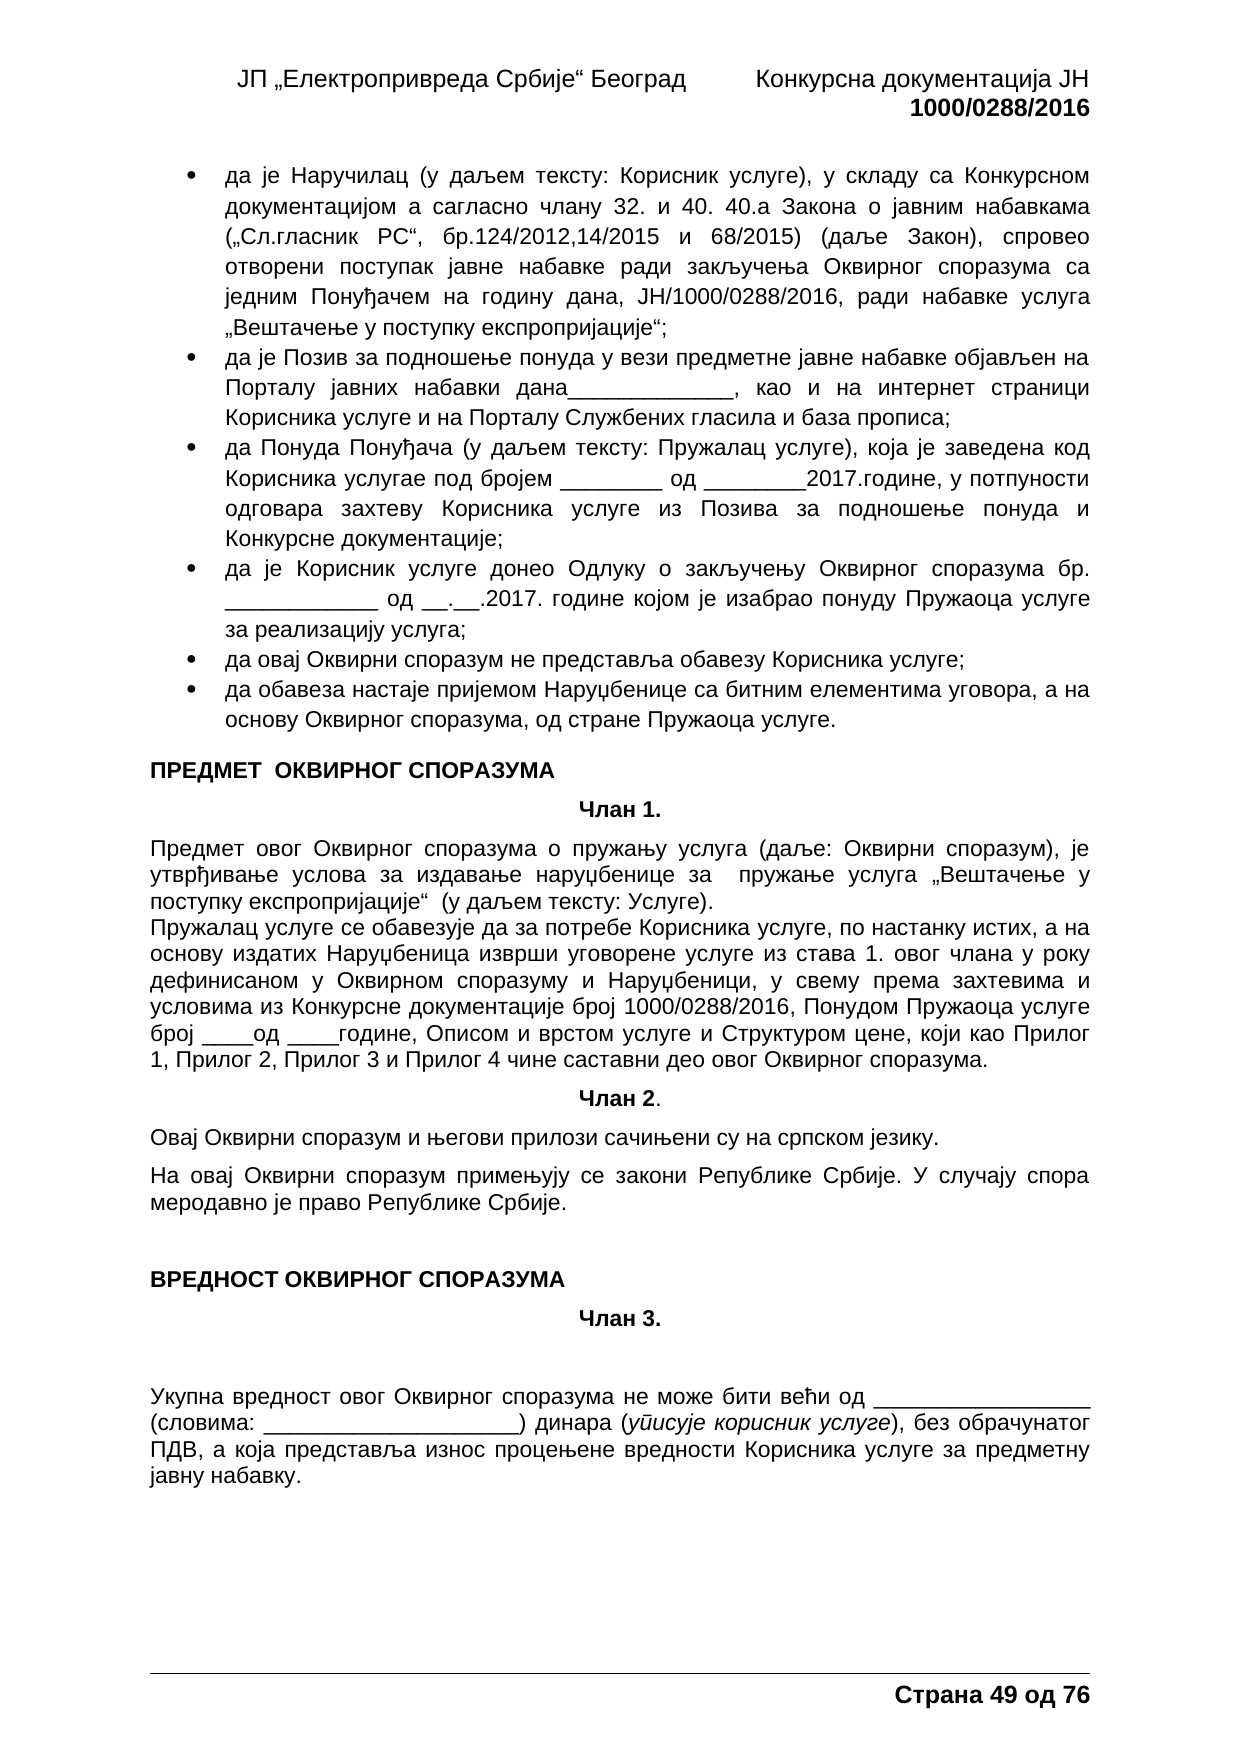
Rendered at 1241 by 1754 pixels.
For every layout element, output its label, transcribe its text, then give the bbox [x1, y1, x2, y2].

text Укупна вредност овог Оквирног споразума не може бити већи од _________________ (словима: ____________________) динара (уписује корисник услуге), без обрачунатог ПДВ, а која представља износ процењене вредности Корисника услуге за предметну јавну набавку. [150, 1383, 1090, 1488]
list да је Наручилац (у даљем тексту: Корисник услуге), у складу са Конкурсном документацијом а сагласно члану 32. и 40. 40.а Закона о јавним набавкама („Сл.гласник РС“, бр.124/2012,14/2015 и 68/2015) (даље Закон), спровео отворени поступак јавне набавке ради закључења Оквирног споразума са једним Понуђачем на годину дана, ЈН/1000/0288/2016, ради набавке услуга „Вештачење у поступку експропријације“; [187, 162, 1090, 340]
list да је Позив за подношење понуда у вези предметне јавне набавке објављен на Порталу јавних набавки дана_____________, као и на интернет страници Корисника услуге и на Порталу Службених гласила и база прописа; [187, 344, 1090, 431]
text На овај Оквирни споразум примењују се закони Републике Србије. У случају спора меродавно је право Републике Србије. [150, 1162, 1090, 1215]
list да обавеза настаје пријемом Наруџбенице са битним елементима уговора, а на основу Оквирног споразума, од стране Пружаоца услуге. [187, 676, 1090, 733]
text Члан 3. [150, 1305, 1090, 1332]
text Предмет овог Оквирног споразума о пружању услуга (даље: Оквирни споразум), је утврђивање услова за издавање наруџбенице за пружање услуга „Вeштачење у поступку експропријације“ (у даљем тексту: Услуге). [150, 835, 1090, 914]
text ВРЕДНОСТ ОКВИРНОГ СПОРАЗУМА [150, 1266, 1090, 1293]
text Члан 2. [150, 1085, 1090, 1111]
text Пружалац услуге се обавезује да за потребе Корисника услуге, по настанку истих, а на основу издатих Наруџбеница изврши уговорене услуге из става 1. овог члана у року дефинисаном у Оквирном споразуму и Наруџбеници, у свему према захтевима и условима из Конкурсне документације број 1000/0288/2016, Понудом Пружаоца услуге број ____од ____године, Описом и врстом услуге и Структуром цене, који као Прилог 1, Прилог 2, Прилог 3 и Прилог 4 чине саставни део овог Оквирног споразума. [150, 914, 1090, 1072]
list да Понуда Понуђача (у даљем тексту: Пружалац услуге), која је заведена код Корисника услугае под бројем ________ од ________2017.године, у потпуности одговара захтеву Корисника услуге из Позива за подношење понуда и Конкурсне документације; [187, 434, 1090, 551]
text Овај Оквирни споразум и његови прилози сачињени су на српском језику. [150, 1123, 1090, 1150]
text Члан 1. [150, 796, 1090, 822]
text ПРЕДМЕТ ОКВИРНОГ СПОРАЗУМА [150, 757, 1090, 784]
list да је Корисник услуге донео Одлуку о закључењу Оквирног споразума бр. ____________ од __.__.2017. године којом је изабрао понуду Пружаоца услуге за реализацију услуга; [187, 555, 1090, 642]
list да овај Оквирни споразум не представља обавезу Корисника услуге; [187, 646, 1090, 672]
